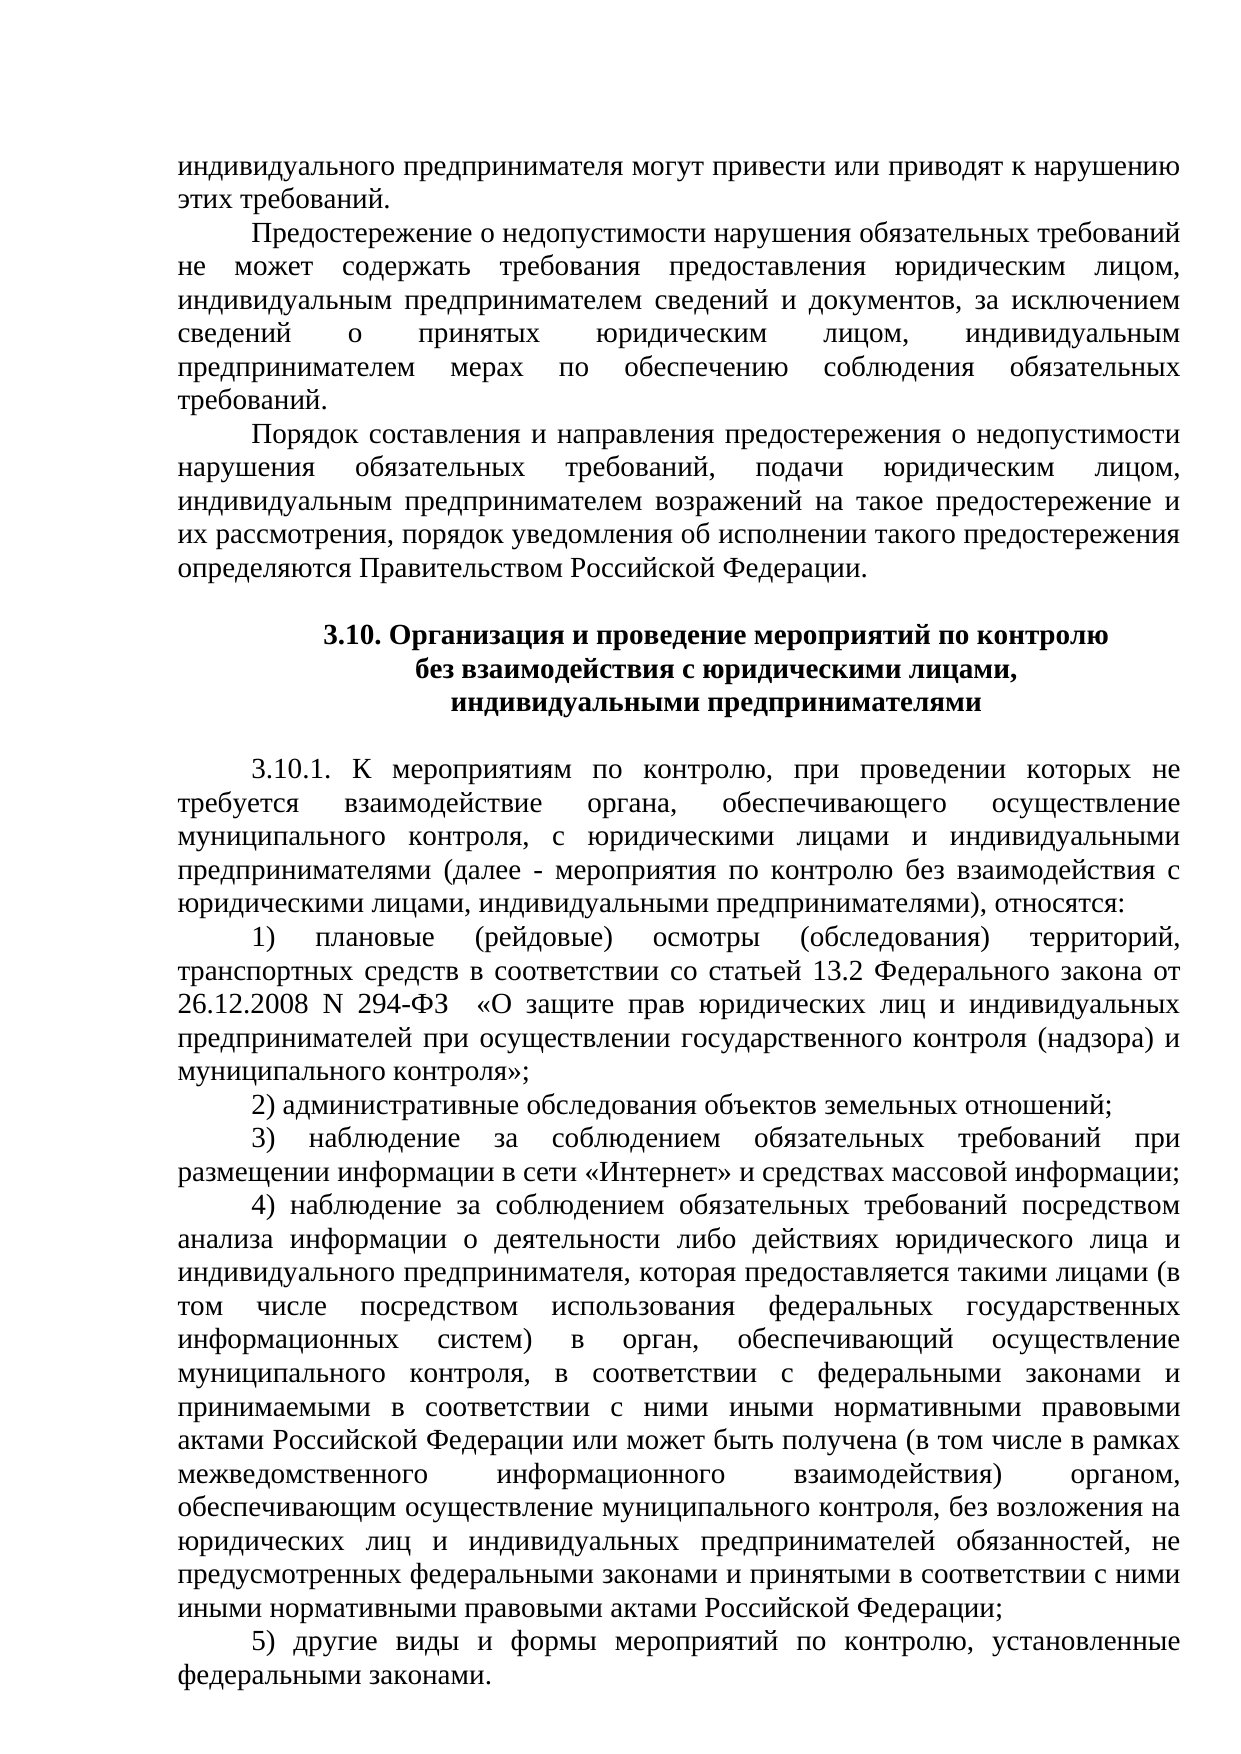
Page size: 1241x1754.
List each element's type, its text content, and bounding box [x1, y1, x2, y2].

text 3.10. Организация и проведение мероприятий по контролю [177, 617, 1181, 651]
text индивидуальными предпринимателями [177, 684, 1181, 718]
text Предостережение о недопустимости нарушения обязательных требований не может содержать требования предоставления юридическим лицом, индивидуальным предпринимателем сведений и документов, за исключением сведений о принятых юридическим лицом, индивидуальным предпринимателем мерах по обеспечению соблюдения обязательных требований. [177, 215, 1181, 416]
text Порядок составления и направления предостережения о недопустимости нарушения обязательных требований, подачи юридическим лицом, индивидуальным предпринимателем возражений на такое предостережение и их рассмотрения, порядок уведомления об исполнении такого предостережения определяются Правительством Российской Федерации. [177, 416, 1181, 584]
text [177, 148, 1181, 215]
text 5) другие виды и формы мероприятий по контролю, установленные федеральными законами. [177, 1623, 1181, 1691]
text 2) административные обследования объектов земельных отношений; [177, 1087, 1181, 1120]
text 4) наблюдение за соблюдением обязательных требований посредством анализа информации о деятельности либо действиях юридического лица и индивидуального предпринимателя, которая предоставляется такими лицами (в том числе посредством использования федеральных государственных информационных систем) в орган, обеспечивающий осуществление муниципального контроля, в соответствии с федеральными законами и принимаемыми в соответствии с ними иными нормативными правовыми актами Российской Федерации или может быть получена (в том числе в рамках межведомственного информационного взаимодействия) органом, обеспечивающим осуществление муниципального контроля, без возложения на юридических лиц и индивидуальных предпринимателей обязанностей, не предусмотренных федеральными законами и принятыми в соответствии с ними иными нормативными правовыми актами Российской Федерации; [177, 1187, 1181, 1623]
text 3) наблюдение за соблюдением обязательных требований при размещении информации в сети «Интернет» и средствах массовой информации; [177, 1120, 1181, 1187]
text 3.10.1. К мероприятиям по контролю, при проведении которых не требуется взаимодействие органа, обеспечивающего осуществление муниципального контроля, с юридическими лицами и индивидуальными предпринимателями (далее - мероприятия по контролю без взаимодействия с юридическими лицами, индивидуальными предпринимателями), относятся: [177, 751, 1181, 919]
text без взаимодействия с юридическими лицами, [177, 651, 1181, 684]
text 1) плановые (рейдовые) осмотры (обследования) территорий, транспортных средств в соответствии со статьей 13.2 Федерального закона от 26.12.2008 N 294-ФЗ «О защите прав юридических лиц и индивидуальных предпринимателей при осуществлении государственного контроля (надзора) и муниципального контроля»; [177, 919, 1181, 1087]
